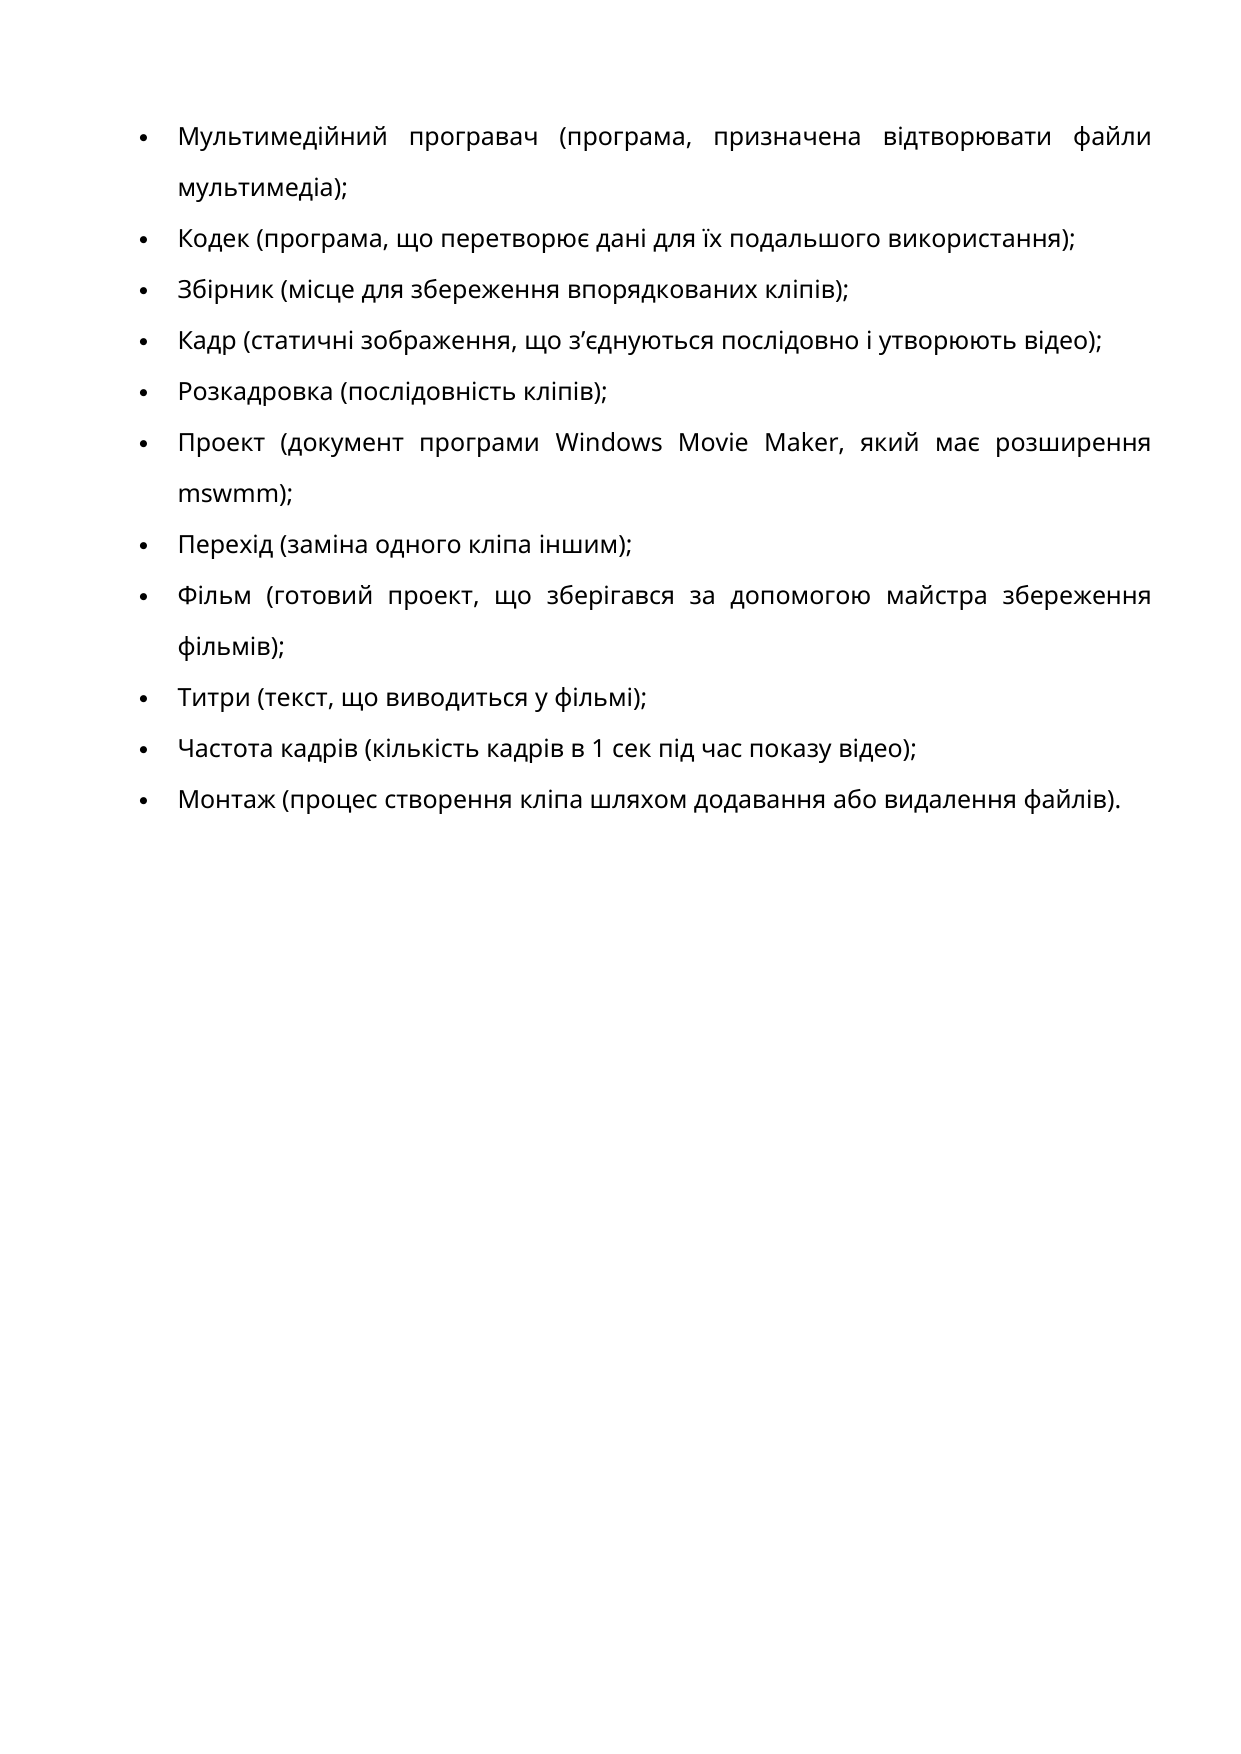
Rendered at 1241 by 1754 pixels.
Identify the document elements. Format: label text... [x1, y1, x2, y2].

list Монтаж (процес створення кліпа шляхом додавання або видалення файлів). [140, 782, 1152, 816]
list Титри (текст, що виводиться у фільмі); [140, 679, 1152, 714]
list Збірник (місце для збереження впорядкованих кліпів); [140, 271, 1152, 305]
list Фільм (готовий проект, що зберігався за допомогою майстра збереження фільмів); [140, 577, 1152, 663]
list Кодек (програма, що перетворює дані для їх подальшого використання); [140, 220, 1152, 254]
list Перехід (заміна одного кліпа іншим); [140, 526, 1152, 561]
list Мультимедійний програвач (програма, призначена відтворювати файли мультимедіа); [140, 118, 1152, 203]
list Частота кадрів (кількість кадрів в 1 сек під час показу відео); [140, 731, 1152, 765]
list Кадр (статичні зображення, що з’єднуються послідовно і утворюють відео); [140, 322, 1152, 356]
list Розкадровка (послідовність кліпів); [140, 373, 1152, 407]
list Проект (документ програми Windows Movie Maker, який має розширення mswmm); [140, 424, 1152, 509]
